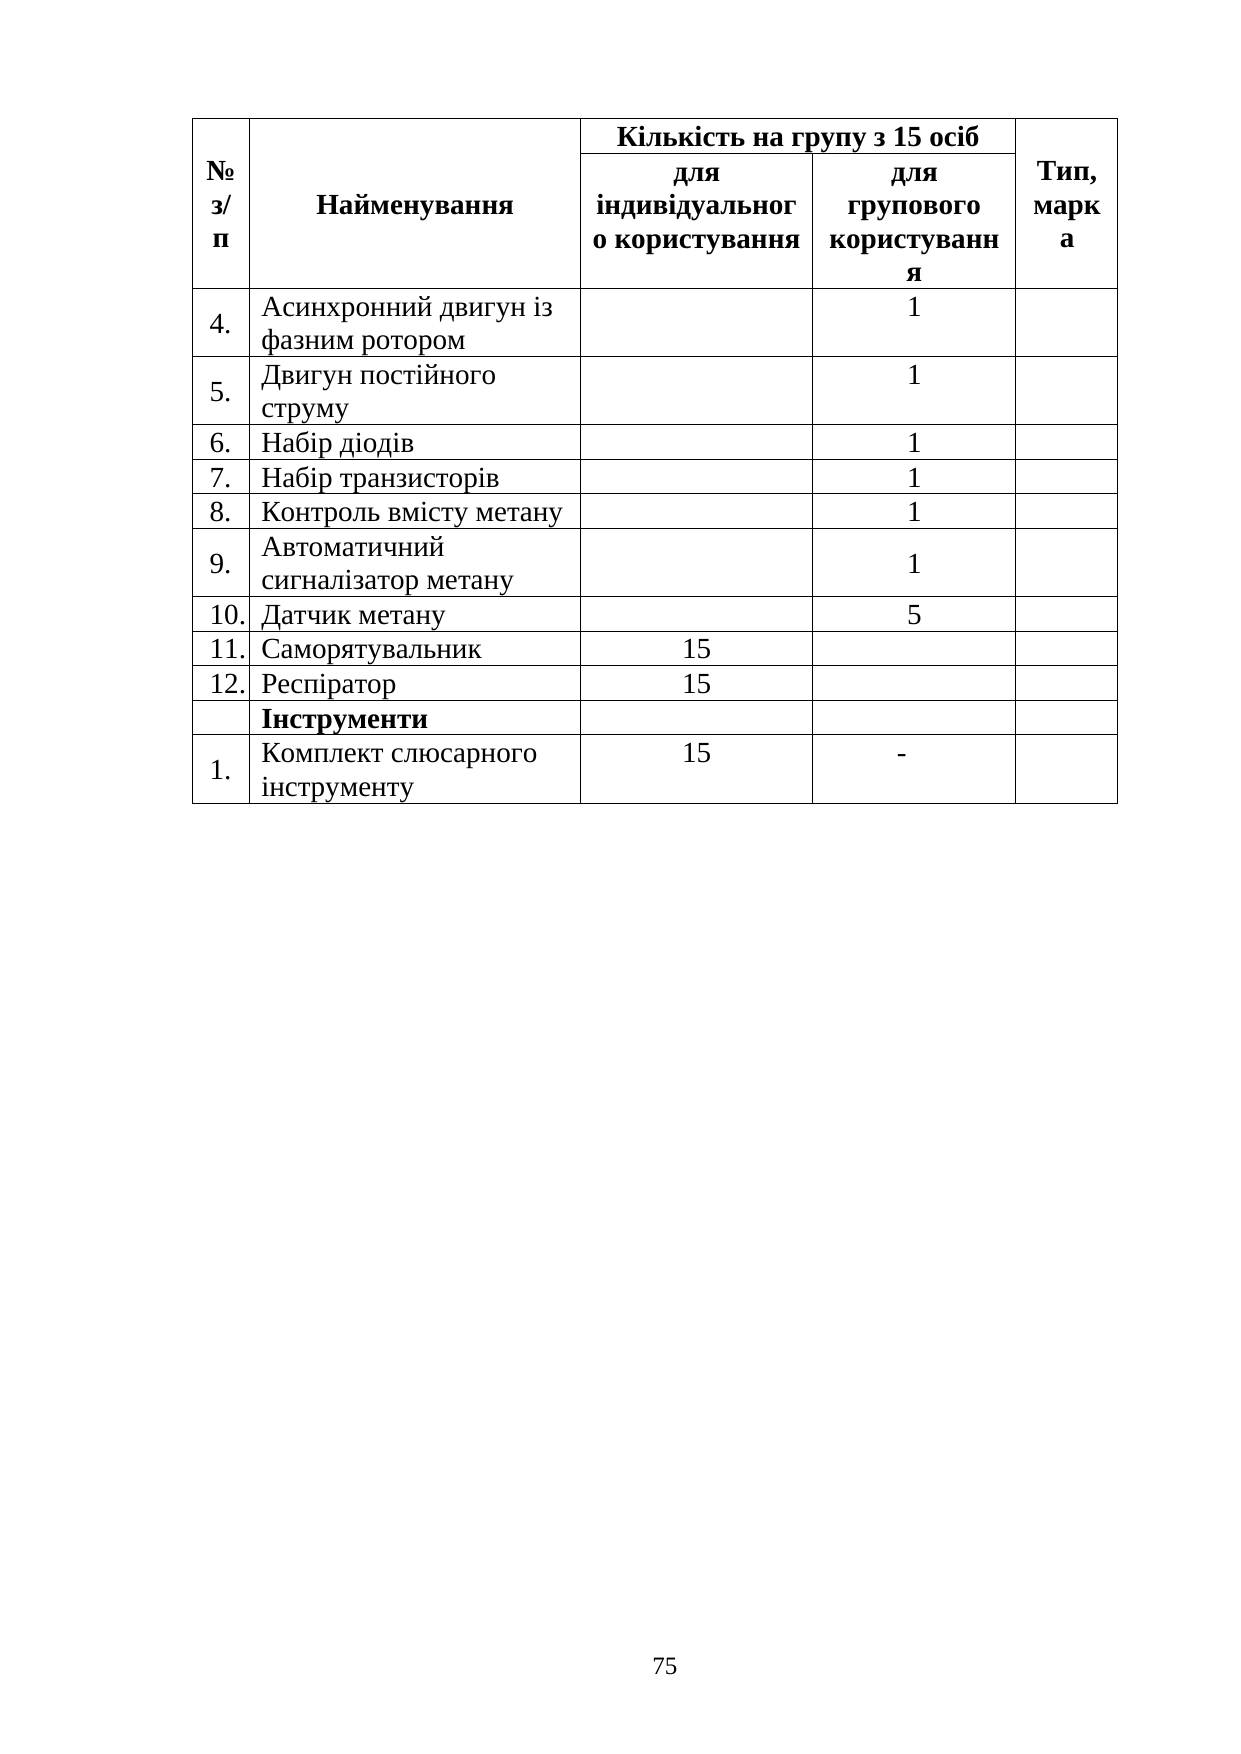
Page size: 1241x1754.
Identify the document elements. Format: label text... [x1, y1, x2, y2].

table_cell для групового користування [813, 154, 1015, 288]
table_header Кількість на групу з 15 осіб [581, 119, 1015, 153]
table_cell [581, 529, 812, 596]
table_cell [193, 597, 249, 631]
table_cell [193, 701, 249, 734]
table_cell [581, 597, 812, 631]
table_cell 1 [813, 460, 1015, 493]
table_cell [1016, 597, 1117, 631]
table_cell [813, 666, 1015, 700]
table_cell Набір транзисторів [250, 460, 580, 493]
table_cell [581, 289, 812, 356]
table_cell Респіратор [250, 666, 580, 700]
table_cell 15 [581, 632, 812, 665]
table_header № з/п [193, 119, 249, 288]
table_cell 1 [813, 529, 1015, 596]
table_cell [1016, 529, 1117, 596]
table_cell [193, 289, 249, 356]
table_cell 1 [813, 494, 1015, 528]
table_cell [193, 425, 249, 459]
table_cell Датчик метану [250, 597, 580, 631]
table_cell 1 [813, 289, 1015, 356]
table_cell 15 [581, 735, 812, 802]
table_cell [1016, 494, 1117, 528]
table_cell [193, 529, 249, 596]
table_cell [1016, 632, 1117, 665]
table_cell 1 [813, 425, 1015, 459]
table_cell [1016, 701, 1117, 734]
table_cell 15 [581, 666, 812, 700]
table_cell [1016, 735, 1117, 802]
table_cell [1016, 357, 1117, 424]
table_cell [193, 735, 249, 802]
table_cell [581, 494, 812, 528]
table_cell [1016, 666, 1117, 700]
table_cell [581, 701, 812, 734]
table_cell Двигун постійного струму [250, 357, 580, 424]
table_cell - [813, 735, 1015, 802]
table_cell Інструменти [250, 701, 580, 734]
table_cell 5 [813, 597, 1015, 631]
table_cell [1016, 425, 1117, 459]
table_cell [193, 460, 249, 493]
table_cell Набір діодів [250, 425, 580, 459]
table_cell [581, 357, 812, 424]
table_cell Комплект слюсарного інструменту [250, 735, 580, 802]
table_cell [193, 632, 249, 665]
table_cell [581, 425, 812, 459]
table_cell Автоматичний сигналізатор метану [250, 529, 580, 596]
table_cell [813, 632, 1015, 665]
table_cell [193, 494, 249, 528]
table_cell [193, 666, 249, 700]
table_header Найменування [250, 119, 580, 288]
table_cell Саморятувальник [250, 632, 580, 665]
table_cell 1 [813, 357, 1015, 424]
table_cell Контроль вмісту метану [250, 494, 580, 528]
table_cell для індивідуального користування [581, 154, 812, 288]
table_cell [193, 357, 249, 424]
table_cell [1016, 460, 1117, 493]
table_cell [813, 701, 1015, 734]
table_cell [581, 460, 812, 493]
table_cell Асинхронний двигун із фазним ротором [250, 289, 580, 356]
table_header Тип, марка [1016, 119, 1117, 288]
table_cell [1016, 289, 1117, 356]
